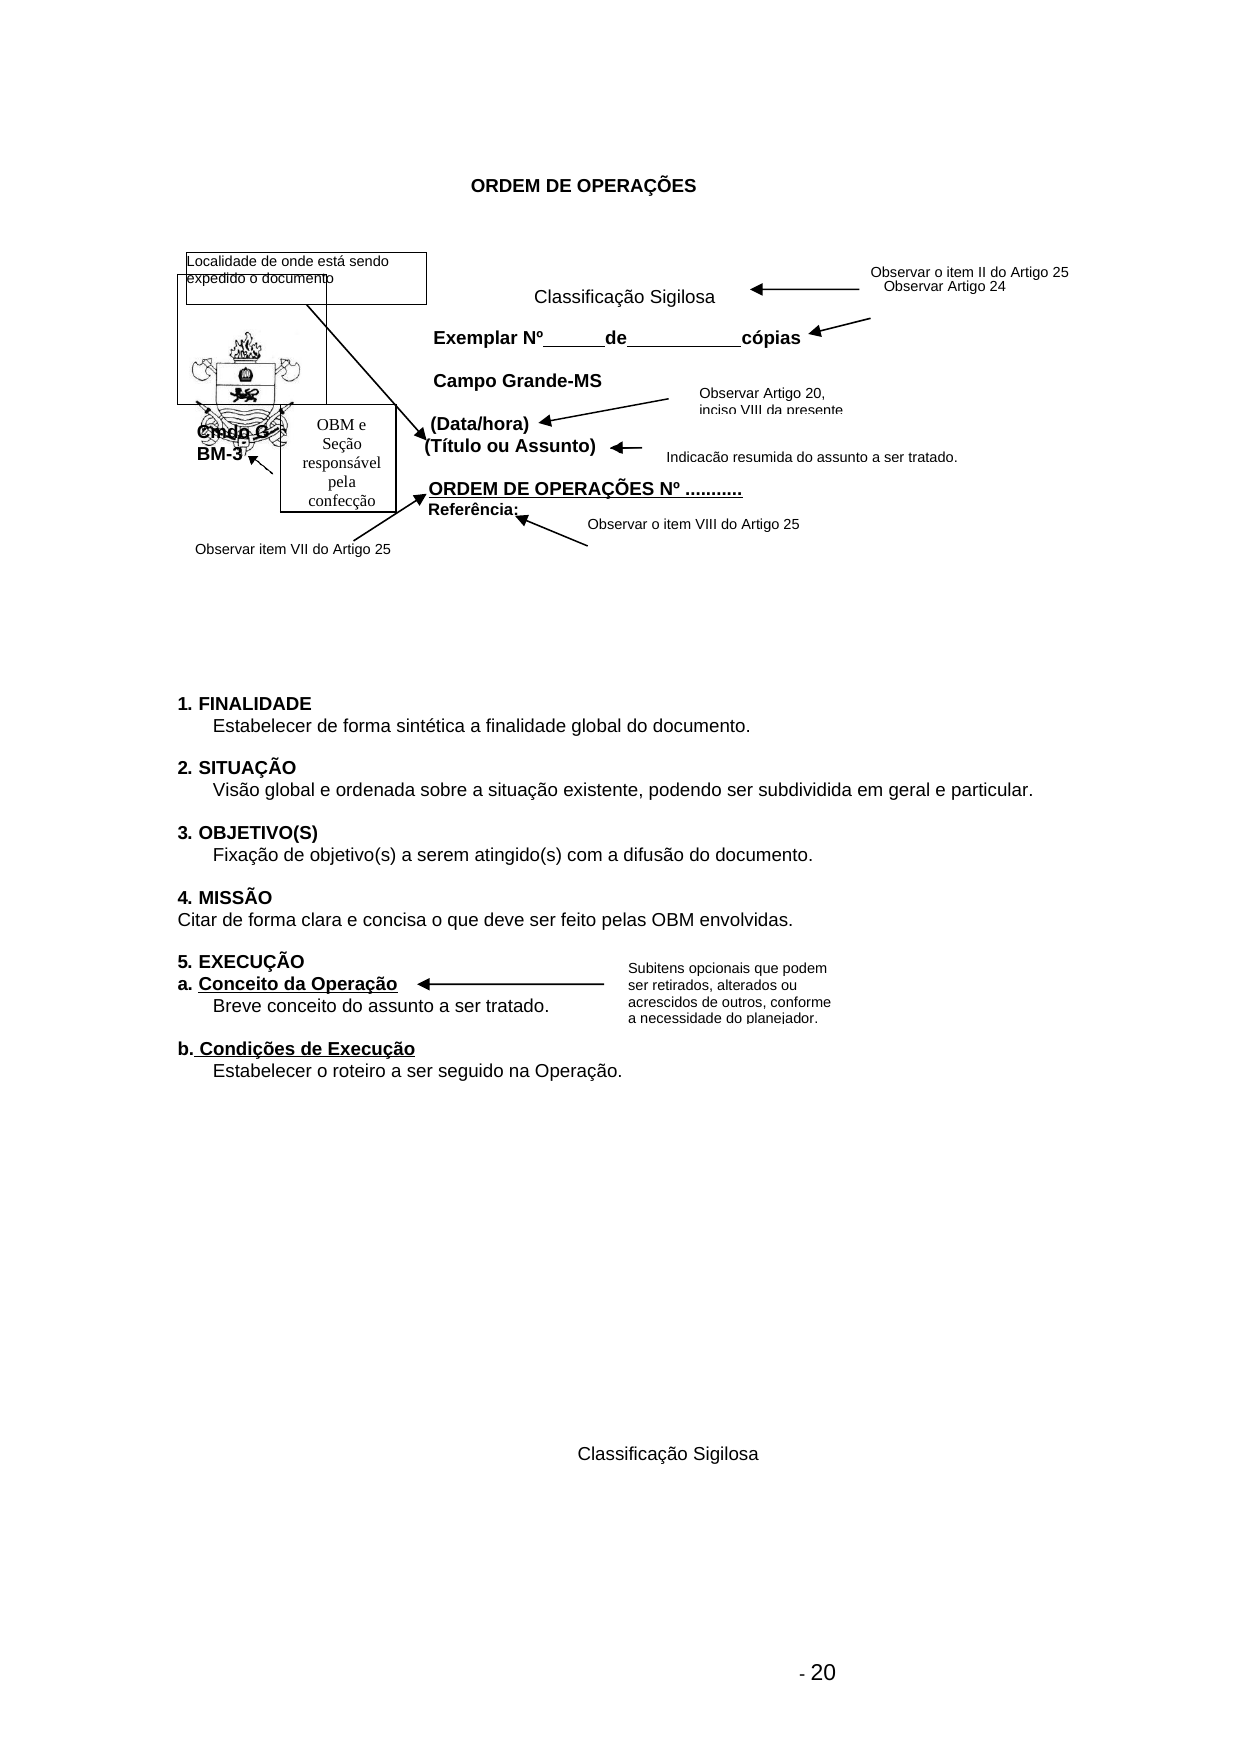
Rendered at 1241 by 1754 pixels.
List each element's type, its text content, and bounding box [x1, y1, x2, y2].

text Visão global e ordenada sobre a situação existente, podendo ser subdividida em geral e particular. [213, 779, 1180, 801]
list OBJETIVO(S) [177, 822, 1180, 843]
list Condições de Execução [177, 1037, 1180, 1059]
picture [281, 405, 302, 457]
picture [189, 329, 302, 404]
list SITUAÇÃO [177, 757, 1180, 779]
text Referência: [428, 500, 1180, 519]
text Citar de forma clara e concisa o que deve ser feito pelas OBM envolvidas. [177, 909, 1180, 930]
text Fixação de objetivo(s) a serem atingido(s) com a difusão do documento. [213, 844, 1180, 865]
text ORDEM DE OPERAÇÕES [471, 174, 1180, 196]
picture [189, 405, 280, 475]
text Exemplar Nº de cópias Campo Grande-MS [433, 327, 801, 392]
text (Título ou Assunto) [424, 435, 1180, 457]
text ORDEM DE OPERAÇÕES Nº ........... [428, 479, 1180, 500]
text (Data/hora) [430, 413, 1180, 435]
text Estabelecer de forma sintética a finalidade global do documento. [213, 714, 1180, 736]
picture [610, 441, 643, 454]
list Conceito da Operação [177, 973, 1180, 994]
text Estabelecer o roteiro a ser seguido na Operação. [213, 1060, 1180, 1081]
text Breve conceito do assunto a ser tratado. [213, 995, 1180, 1017]
list MISSÃO [177, 887, 1180, 908]
list EXECUÇÃO [177, 951, 1180, 973]
list FINALIDADE [177, 692, 1180, 714]
